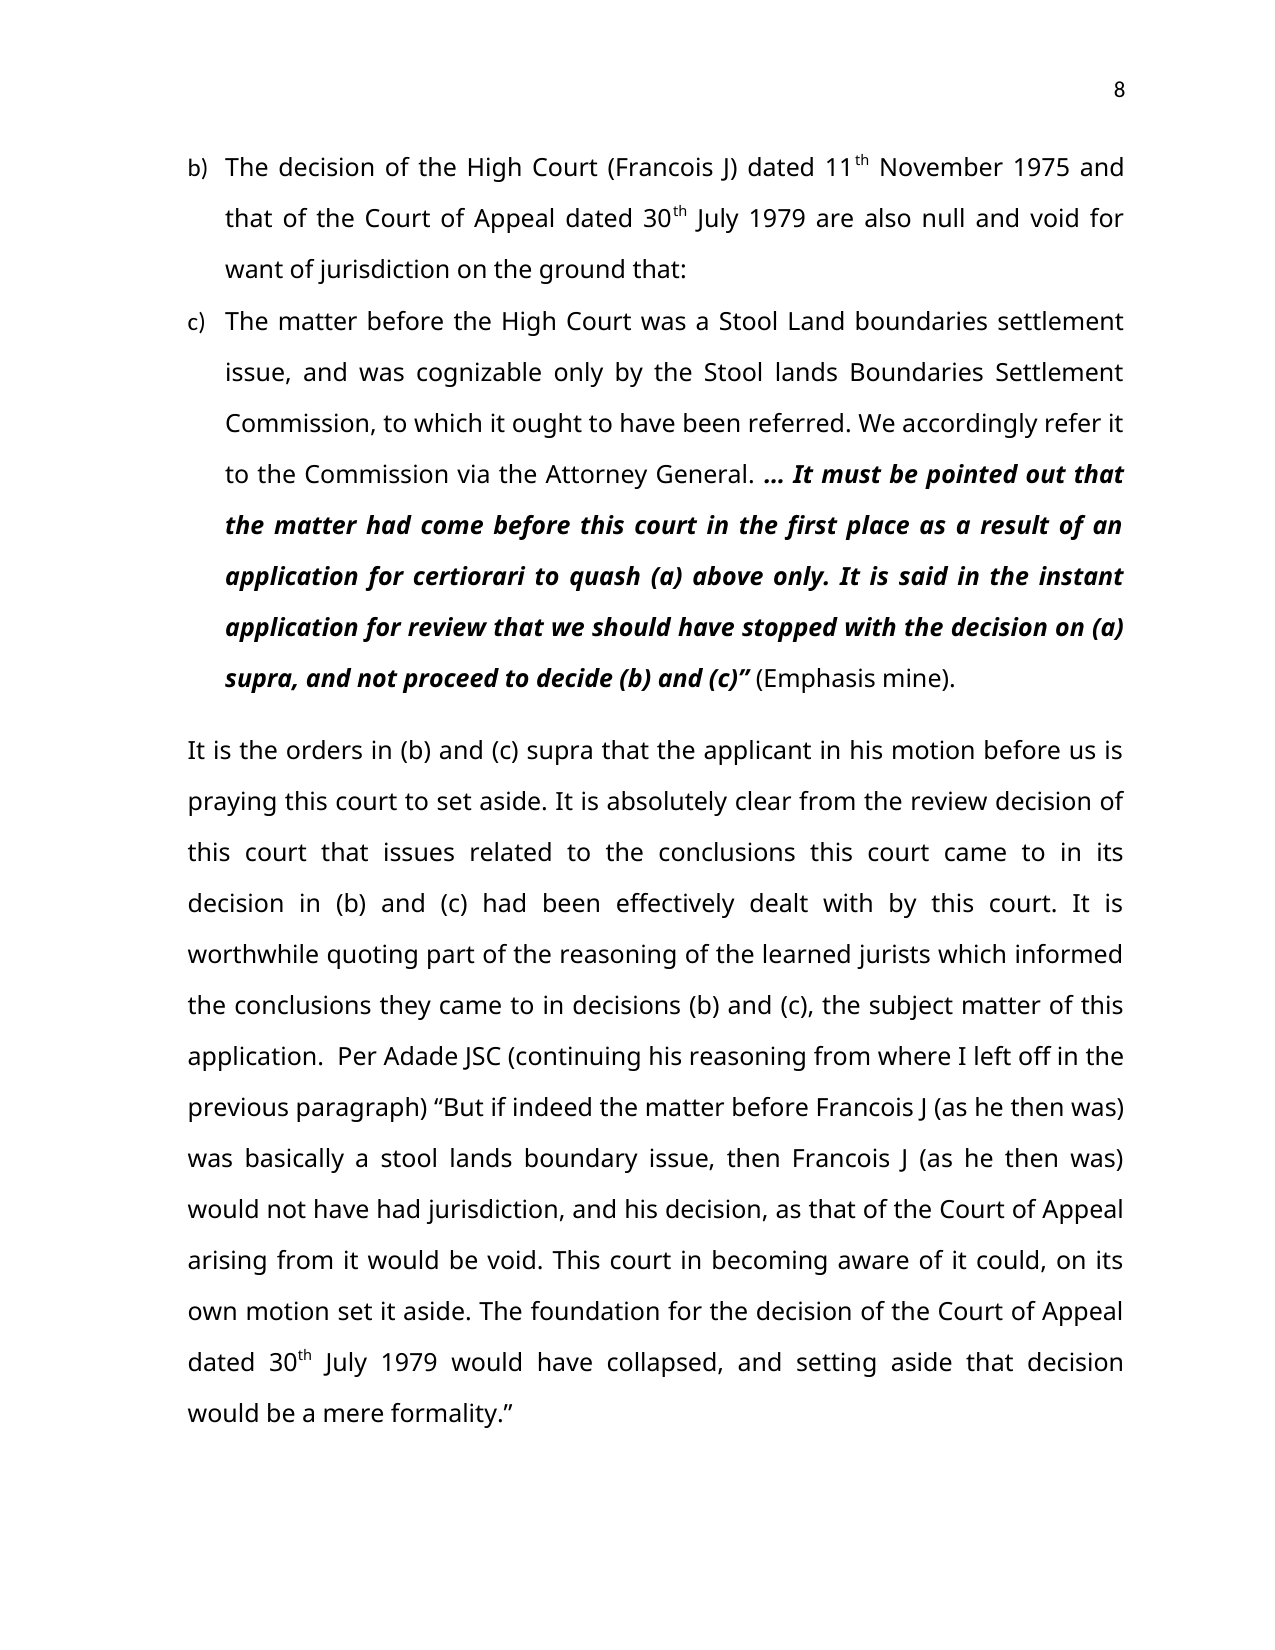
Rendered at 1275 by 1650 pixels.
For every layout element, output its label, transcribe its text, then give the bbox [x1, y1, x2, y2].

list The matter before the High Court was a Stool Land boundaries settlement issue, and was cognizable only by the Stool lands Boundaries Settlement Commission, to which it ought to have been referred. We accordingly refer it to the Commission via the Attorney General. … It must be pointed out that the matter had come before this court in the first place as a result of an application for certiorari to quash (a) above only. It is said in the instant application for review that we should have stopped with the decision on (a) supra, and not proceed to decide (b) and (c)” (Emphasis mine). [187, 303, 1125, 694]
text It is the orders in (b) and (c) supra that the applicant in his motion before us is praying this court to set aside. It is absolutely clear from the review decision of this court that issues related to the conclusions this court came to in its decision in (b) and (c) had been effectively dealt with by this court. It is worthwhile quoting part of the reasoning of the learned jurists which informed the conclusions they came to in decisions (b) and (c), the subject matter of this application. Per Adade JSC (continuing his reasoning from where I left off in the previous paragraph) “But if indeed the matter before Francois J (as he then was) was basically a stool lands boundary issue, then Francois J (as he then was) would not have had jurisdiction, and his decision, as that of the Court of Appeal arising from it would be void. This court in becoming aware of it could, on its own motion set it aside. The foundation for the decision of the Court of Appeal dated 30th July 1979 would have collapsed, and setting aside that decision would be a mere formality.” [187, 732, 1125, 1430]
list The decision of the High Court (Francois J) dated 11th November 1975 and that of the Court of Appeal dated 30th July 1979 are also null and void for want of jurisdiction on the ground that: [187, 150, 1125, 286]
